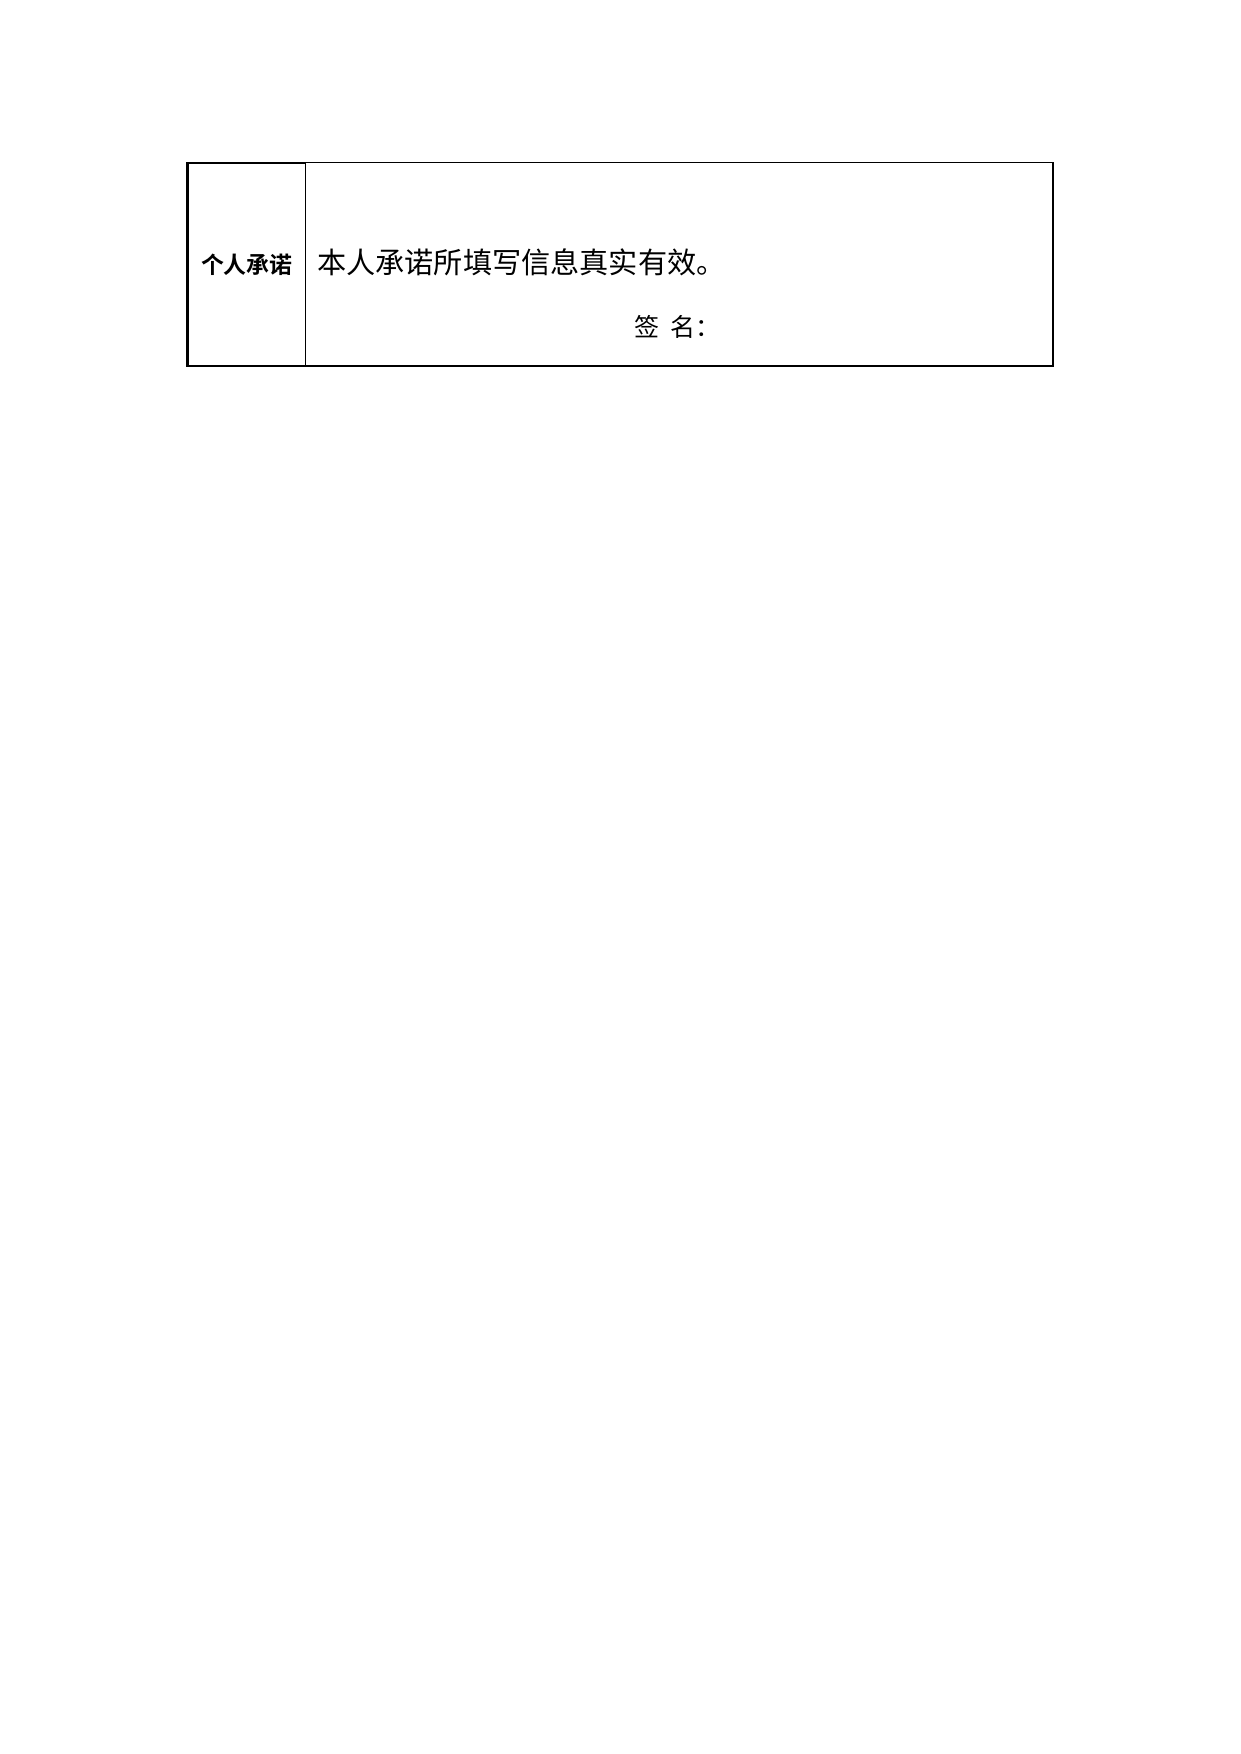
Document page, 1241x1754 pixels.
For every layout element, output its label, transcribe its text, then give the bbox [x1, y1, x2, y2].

table_cell 个人承诺 [189, 164, 305, 365]
table_cell 本人承诺所填写信息真实有效。 签 名： [306, 163, 1052, 365]
